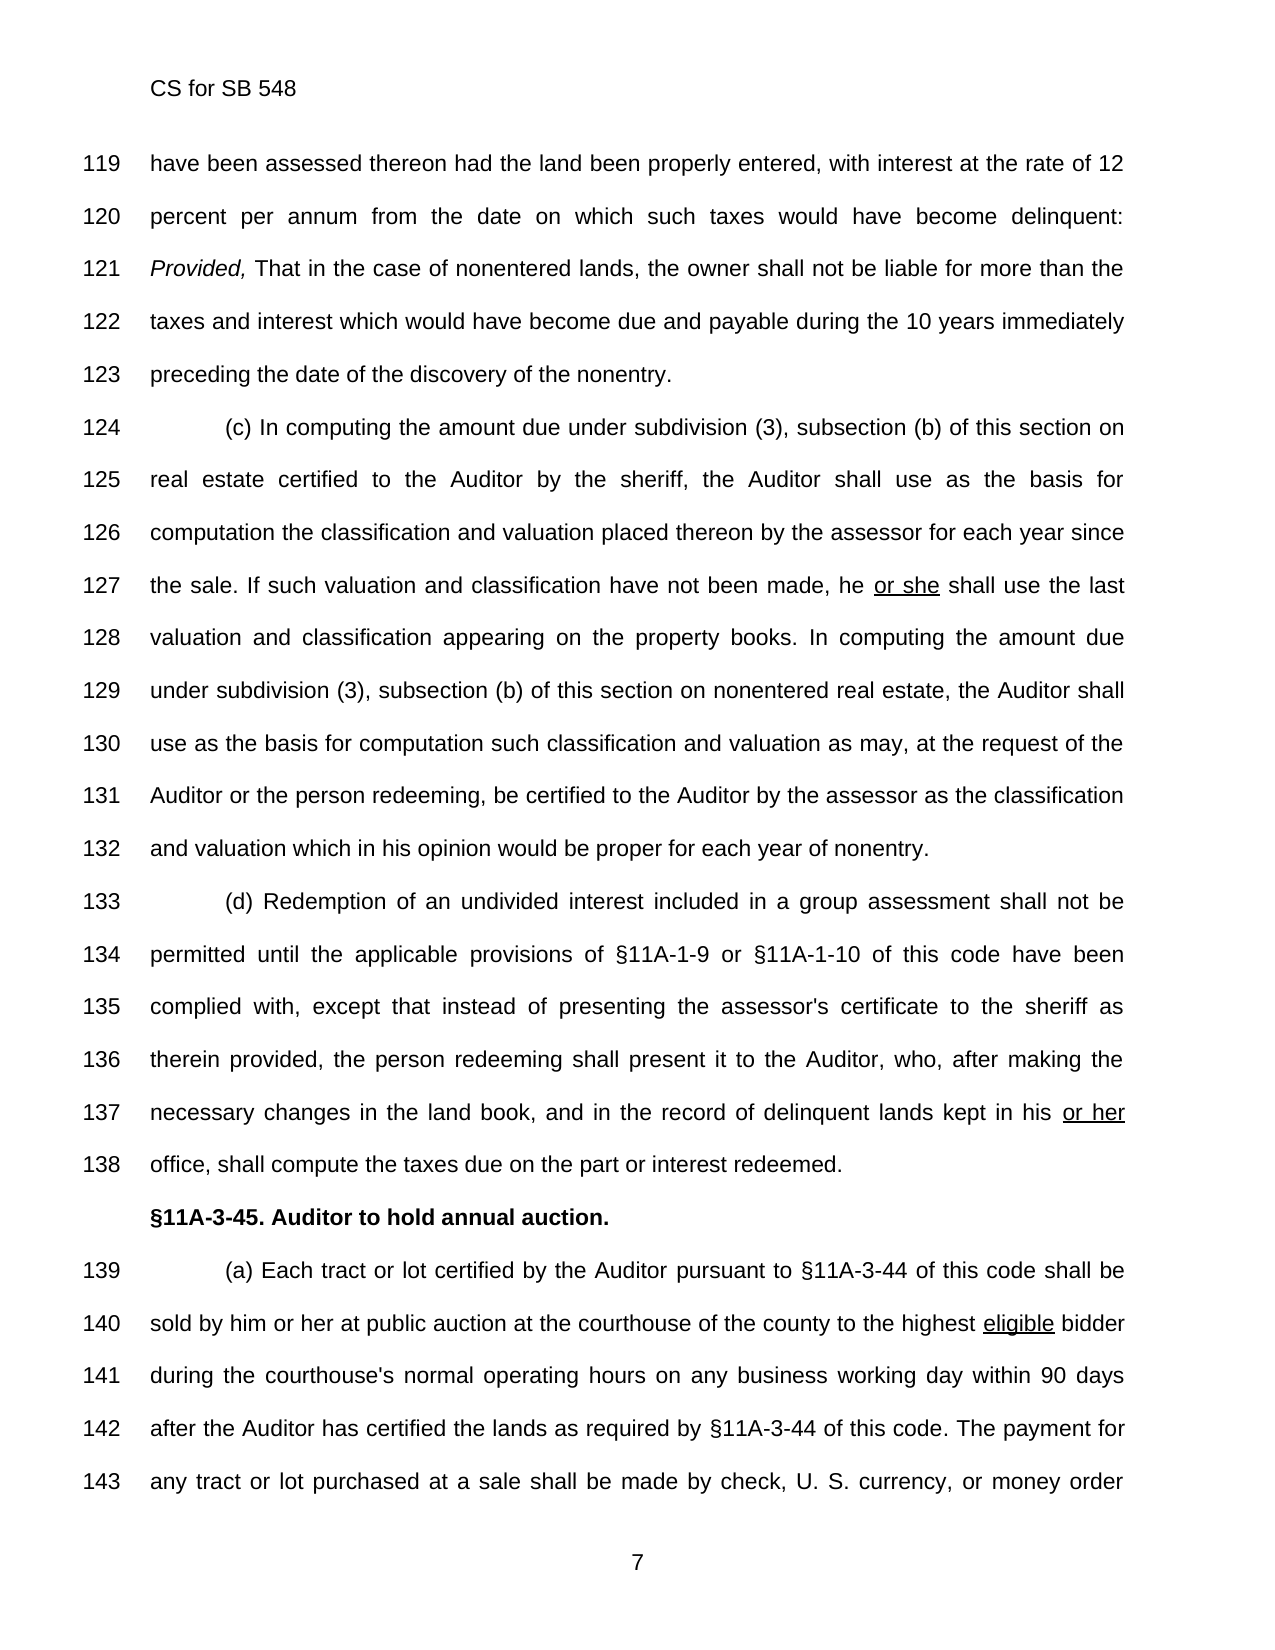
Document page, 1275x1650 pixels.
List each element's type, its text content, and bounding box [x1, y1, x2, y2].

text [150, 1257, 1125, 1494]
subtitle §11A-3-45. Auditor to hold annual auction. [150, 1204, 1125, 1231]
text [150, 150, 1125, 387]
text (d) Redemption of an undivided interest included in a group assessment shall not be permitted until the applicable provisions of §11A-1-9 or §11A-1-10 of this code have been complied with, except that instead of presenting the assessor's certificate to the sheriff as therein provided, the person redeeming shall present it to the Auditor, who, after making the necessary changes in the land book, and in the record of delinquent lands kept in his or her office, shall compute the taxes due on the part or interest redeemed. [150, 888, 1125, 1178]
text (c) In computing the amount due under subdivision (3), subsection (b) of this section on real estate certified to the Auditor by the sheriff, the Auditor shall use as the basis for computation the classification and valuation placed thereon by the assessor for each year since the sale. If such valuation and classification have not been made, he or she shall use the last valuation and classification appearing on the property books. In computing the amount due under subdivision (3), subsection (b) of this section on nonentered real estate, the Auditor shall use as the basis for computation such classification and valuation as may, at the request of the Auditor or the person redeeming, be certified to the Auditor by the assessor as the classification and valuation which in his opinion would be proper for each year of nonentry. [150, 413, 1125, 862]
